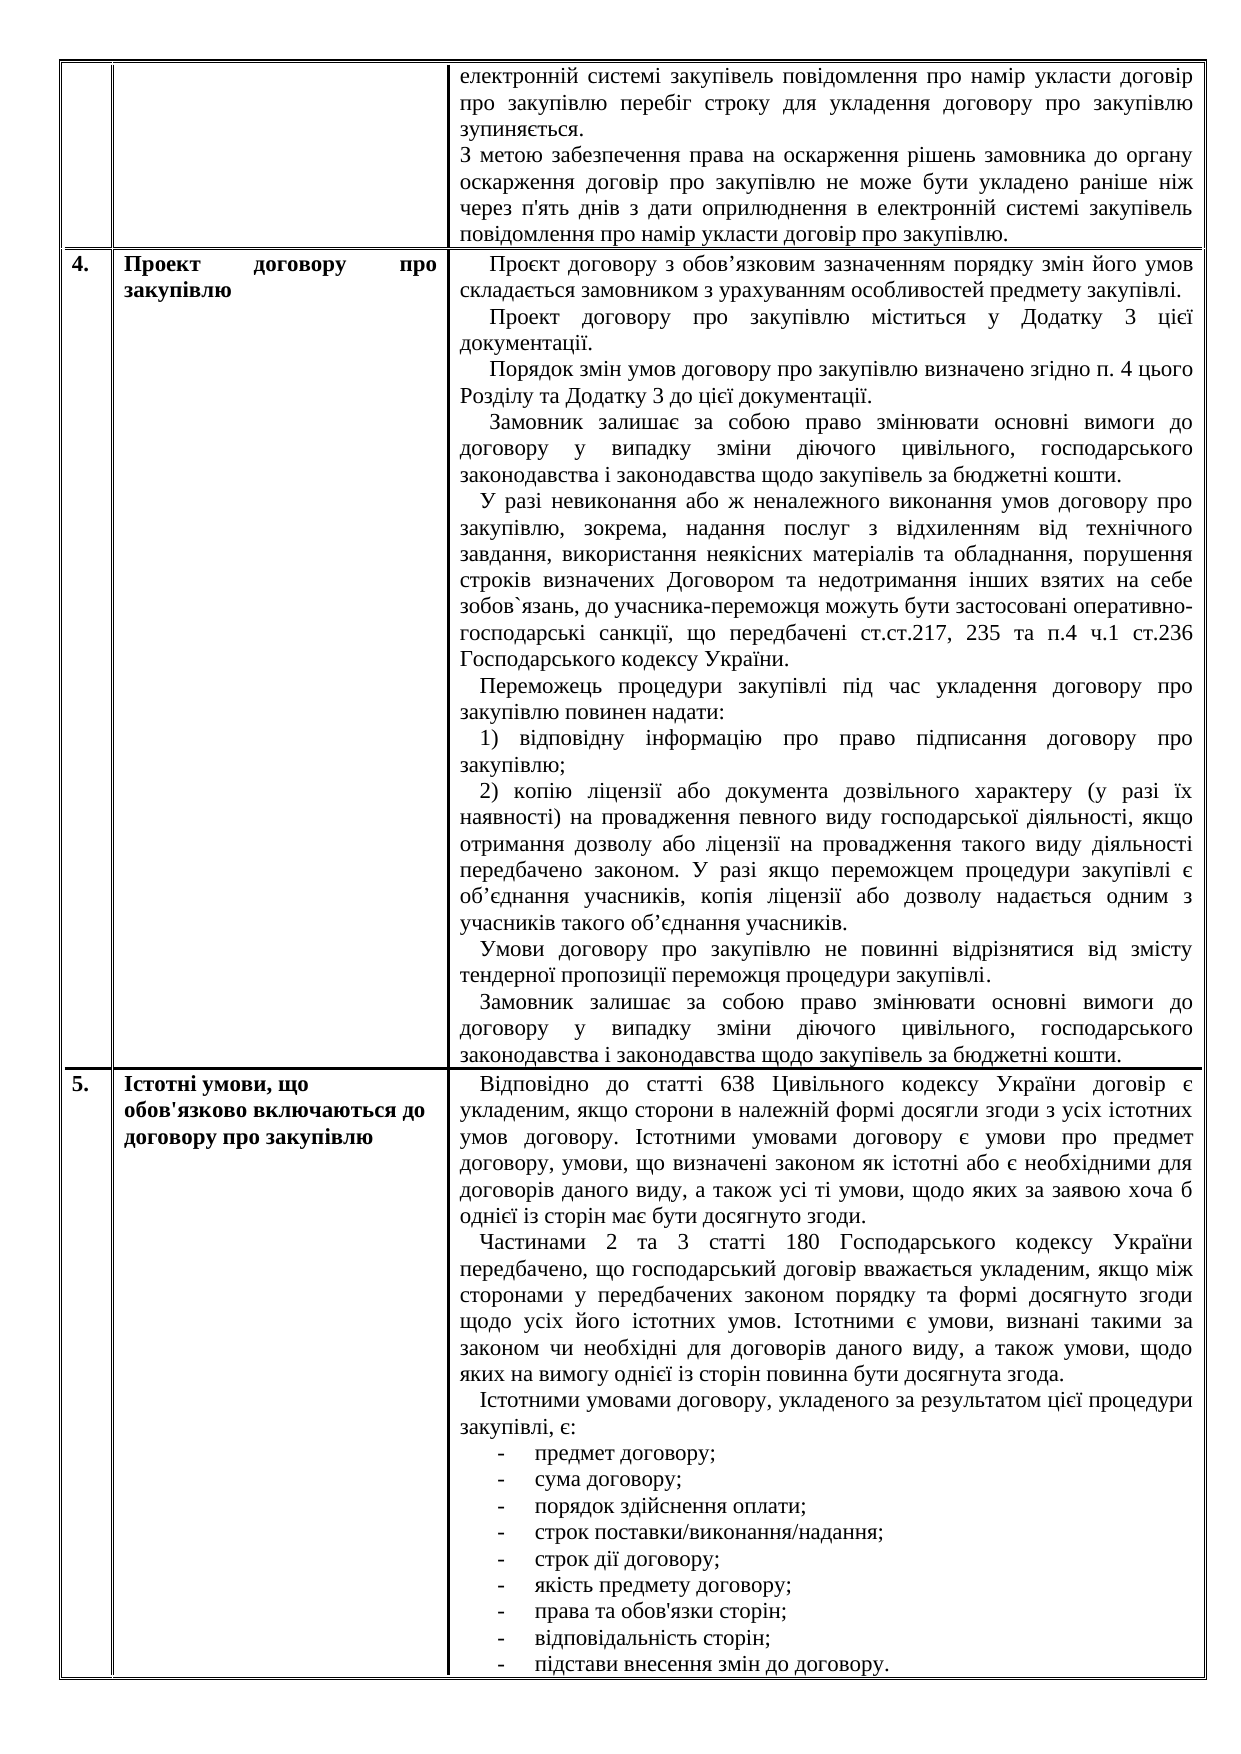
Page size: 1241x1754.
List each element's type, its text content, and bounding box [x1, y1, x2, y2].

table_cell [113, 1070, 448, 1676]
table_cell 3. [62, 63, 113, 247]
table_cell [448, 1067, 1204, 1676]
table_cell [448, 63, 1204, 247]
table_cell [113, 63, 448, 247]
table_cell 4. [60, 247, 113, 1067]
table_cell Проект договору про закупівлю [114, 250, 447, 1067]
table_cell 5. [62, 1067, 113, 1676]
table_cell Проєкт договору з обов’язковим зазначенням порядку змін його умов складається замовником з урахуванням особливостей предмету закупівлі. Проект договору про закупівлю міститься у Додатку 3 цієї документації. Порядок змін умов договору про закупівлю визначено згідно п. 4 цього Розділу та Додатку 3 до цієї документації. Замовник залишає за собою право змінювати основні вимоги до договору у випадку зміни діючого цивільного, господарського законодавства і законодавства щодо закупівель за бюджетні кошти. У разі невиконання або ж неналежного виконання умов договору про закупівлю, зокрема, надання послуг з відхиленням від технічного завдання, використання неякісних матеріалів та обладнання, порушення строків визначених Договором та недотримання інших взятих на себе зобов`язань, до учасника-переможця можуть бути застосовані оперативно-господарські санкції, що передбачені ст.ст.217, 235 та п.4 ч.1 ст.236 Господарського кодексу України. Переможець процедури закупівлі під час укладення договору про закупівлю повинен надати: 1) відповідну інформацію про право підписання договору про закупівлю; 2) копію ліцензії або документа дозвільного характеру (у разі їх наявності) на провадження певного виду господарської діяльності, якщо отримання дозволу або ліцензії на провадження такого виду діяльності передбачено законом. У разі якщо переможцем процедури закупівлі є об’єднання учасників, копія ліцензії або дозволу надається одним з учасників такого об’єднання учасників. Умови договору про закупівлю не повинні відрізнятися від змісту тендерної пропозиції переможця процедури закупівлі. Замовник залишає за собою право змінювати основні вимоги до договору у випадку зміни діючого цивільного, господарського законодавства і законодавства щодо закупівель за бюджетні кошти. [448, 247, 1205, 1067]
